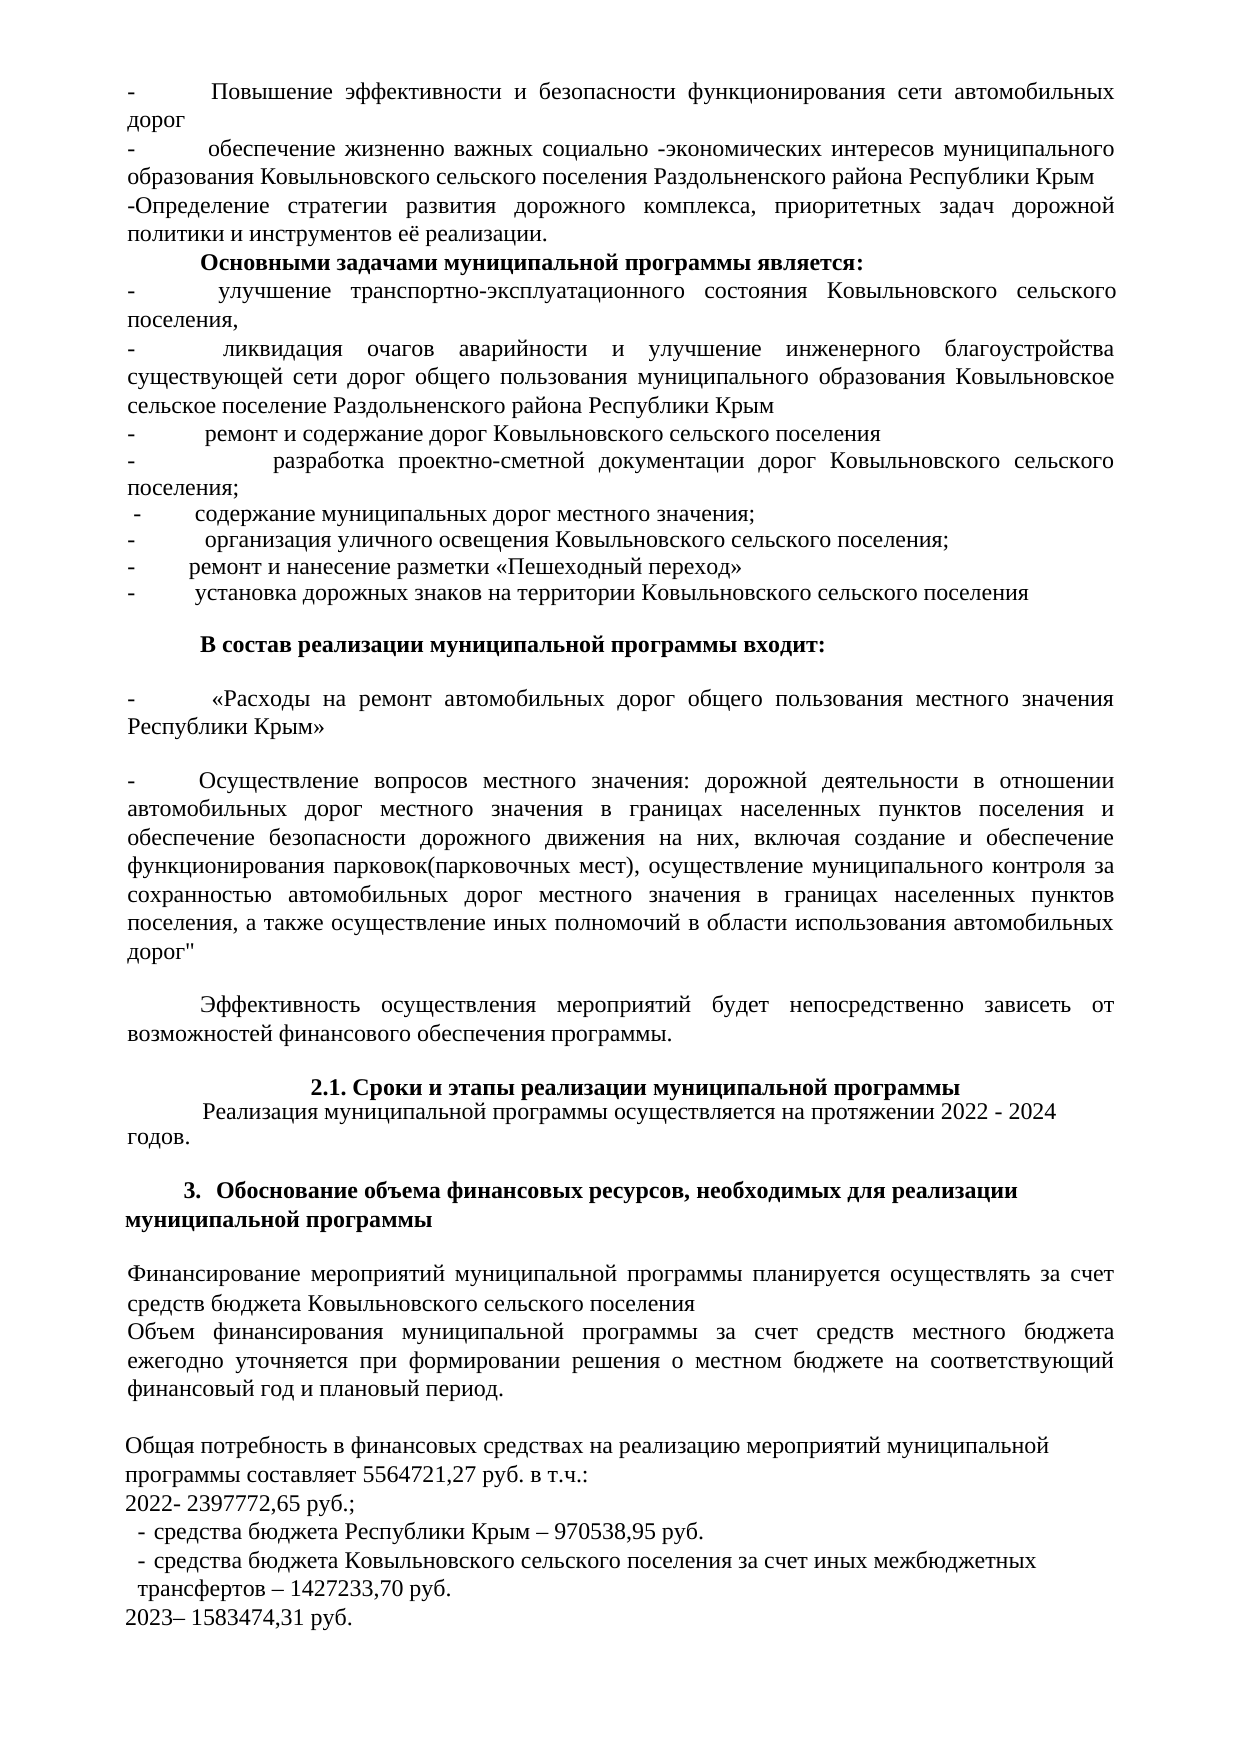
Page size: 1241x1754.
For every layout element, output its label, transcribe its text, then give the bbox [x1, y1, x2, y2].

text - установка дорожных знаков на территории Ковыльновского сельского поселения [127, 580, 1118, 606]
list Повышение эффективности и безопасности функционирования сети автомобильных дорог [127, 76, 1116, 133]
text Общая потребность в финансовых средствах на реализацию мероприятий муниципальной программы составляет 5564721,27 руб. в т.ч.: [125, 1431, 1118, 1488]
text муниципальной программы [125, 1208, 1118, 1232]
list Осуществление вопросов местного значения: дорожной деятельности в отношении автомобильных дорог местного значения в границах населенных пунктов поселения и обеспечение безопасности дорожного движения на них, включая создание и обеспечение функционирования парковок(парковочных мест), осуществление муниципального контроля за сохранностью автомобильных дорог местного значения в границах населенных пунктов поселения, а также осуществление иных полномочий в области использования автомобильных дорог" [127, 765, 1116, 965]
text В состав реализации муниципальной программы входит: [127, 629, 1116, 658]
text -Определение стратегии развития дорожного комплекса, приоритетных задач дорожной политики и инструментов её реализации. [127, 191, 1116, 248]
list «Расходы на ремонт автомобильных дорог общего пользования местного значения Республики Крым» [127, 683, 1116, 740]
list средства бюджета Ковыльновского сельского поселения за счет иных межбюджетных трансфертов – 1427233,70 руб. [137, 1545, 1118, 1602]
text - разработка проектно-сметной документации дорог Ковыльновского сельского поселения; [127, 447, 1116, 500]
list средства бюджета Республики Крым – 970538,95 руб. [137, 1517, 1118, 1545]
list организация уличного освещения Ковыльновского сельского поселения; [127, 527, 1118, 553]
text 2.1. Сроки и этапы реализации муниципальной программы [310, 1077, 1118, 1101]
list Обоснование объема финансовых ресурсов, необходимых для реализации [183, 1179, 1118, 1203]
text Финансирование мероприятий муниципальной программы планируется осуществлять за счет средств бюджета Ковыльновского сельского поселения [127, 1258, 1116, 1317]
text Реализация муниципальной программы осуществляется на протяжении 2022 - 2024 [127, 1101, 1118, 1124]
list обеспечение жизненно важных социально -экономических интересов муниципального образования Ковыльновского сельского поселения Раздольненского района Республики Крым [127, 133, 1116, 191]
text Объем финансирования муниципальной программы за счет средств местного бюджета ежегодно уточняется при формировании решения о местном бюджете на соответствующий финансовый год и плановый период. [127, 1317, 1116, 1403]
text Эффективность осуществления мероприятий будет непосредственно зависеть от возможностей финансового обеспечения программы. [127, 989, 1116, 1047]
text годов. [127, 1125, 1118, 1149]
text - ремонт и нанесение разметки «Пешеходный переход» [127, 553, 1116, 580]
list ремонт и содержание дорог Ковыльновского сельского поселения [127, 419, 1118, 447]
text - содержание муниципальных дорог местного значения; [127, 500, 1116, 527]
list ликвидация очагов аварийности и улучшение инженерного благоустройства существующей сети дорог общего пользования муниципального образования Ковыльновское сельское поселение Раздольненского района Республики Крым [127, 333, 1116, 419]
text Основными задачами муниципальной программы является: [127, 248, 1116, 276]
text 2023– 1583474,31 руб. [125, 1602, 1118, 1631]
text 2022- 2397772,65 руб.; [125, 1488, 1118, 1517]
list улучшение транспортно-эксплуатационного состояния Ковыльновского сельского поселения, [127, 276, 1118, 333]
